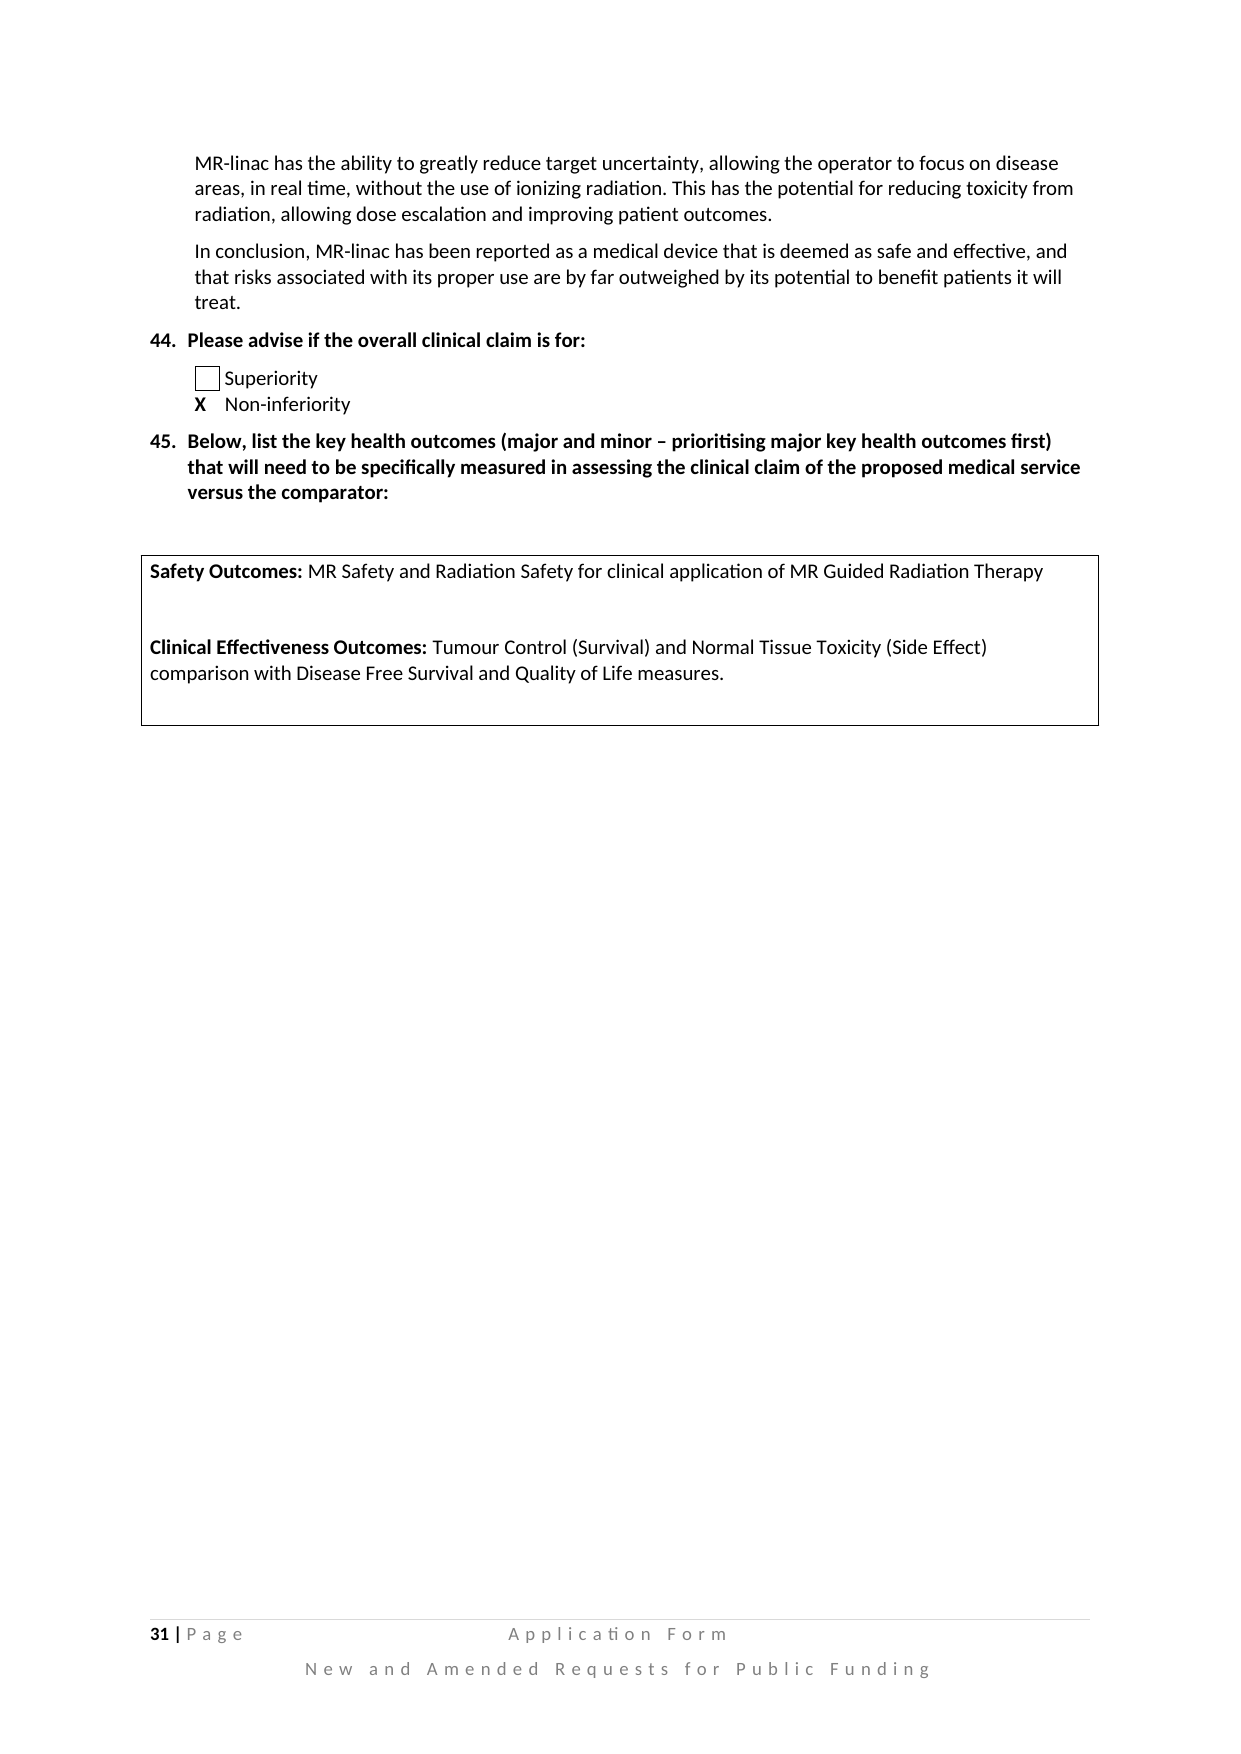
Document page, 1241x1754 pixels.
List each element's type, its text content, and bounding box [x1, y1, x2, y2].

subtitle Please advise if the overall clinical claim is for: [150, 327, 1090, 353]
text X Non-inferiority [194, 391, 1090, 416]
text In conclusion, MR-linac has been reported as a medical device that is deemed as safe and effective, and that risks associated with its proper use are by far outweighed by its potential to benefit patients it will treat. [194, 239, 1090, 315]
subtitle Below, list the key health outcomes (major and minor – prioritising major key health outcomes first) that will need to be specifically measured in assessing the clinical claim of the proposed medical service versus the comparator: [150, 429, 1090, 505]
text Clinical Effectiveness Outcomes: Tumour Control (Survival) and Normal Tissue Toxicity (Side Effect) comparison with Disease Free Survival and Quality of Life measures. [142, 631, 1098, 685]
text MR-linac has the ability to greatly reduce target uncertainty, allowing the operator to focus on disease areas, in real time, without the use of ionizing radiation. This has the potential for reducing toxicity from radiation, allowing dose escalation and improving patient outcomes. [194, 150, 1090, 226]
text Superiority [194, 365, 1090, 391]
text Safety Outcomes: MR Safety and Radiation Safety for clinical application of MR Guided Radiation Therapy [142, 556, 1098, 584]
